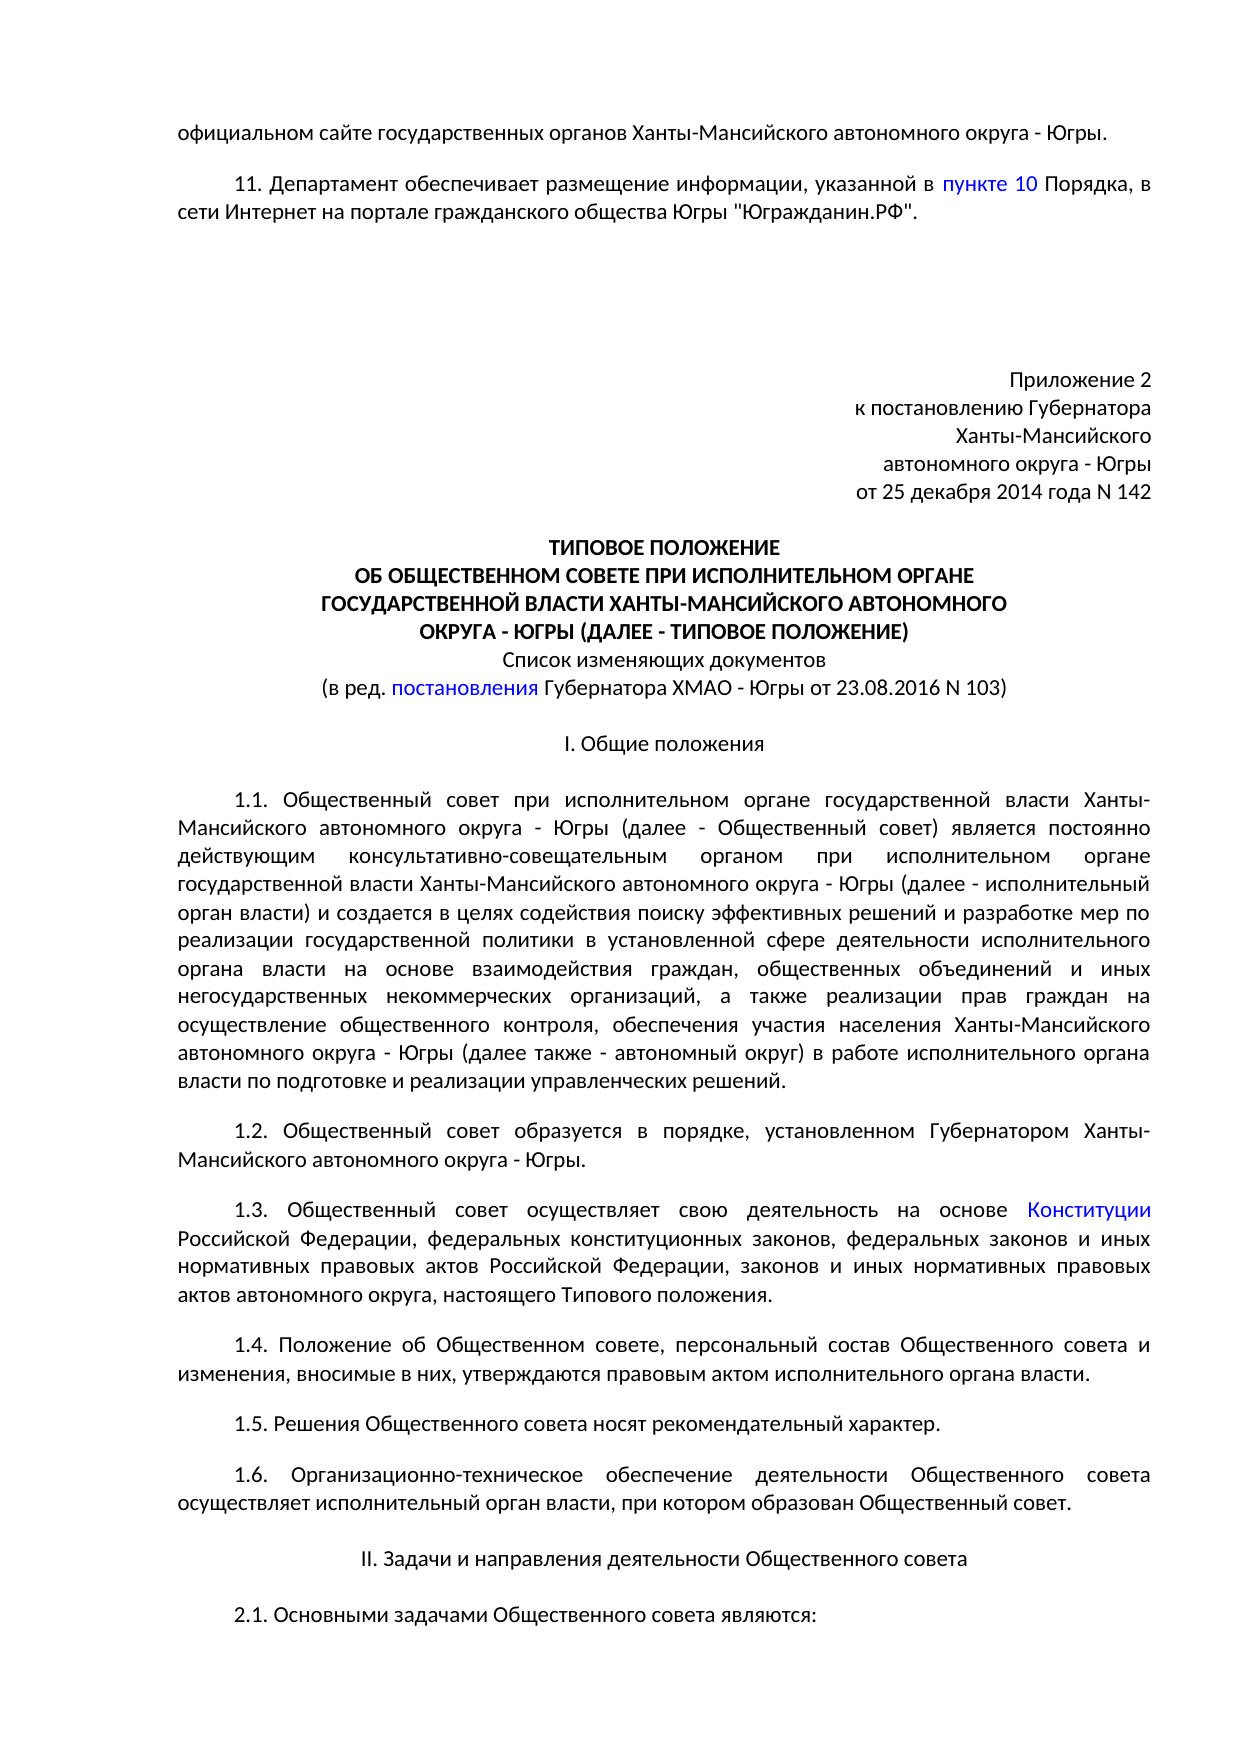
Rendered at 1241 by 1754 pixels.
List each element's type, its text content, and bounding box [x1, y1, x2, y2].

text 1.6. Организационно-техническое обеспечение деятельности Общественного совета осуществляет исполнительный орган власти, при котором образован Общественный совет. [177, 1461, 1152, 1517]
text II. Задачи и направления деятельности Общественного совета [177, 1544, 1152, 1573]
text 1.3. Общественный совет осуществляет свою деятельность на основе Конституции Российской Федерации, федеральных конституционных законов, федеральных законов и иных нормативных правовых актов Российской Федерации, законов и иных нормативных правовых актов автономного округа, настоящего Типового положения. [177, 1196, 1152, 1308]
text Список изменяющих документов [177, 645, 1152, 673]
title ГОСУДАРСТВЕННОЙ ВЛАСТИ ХАНТЫ-МАНСИЙСКОГО АВТОНОМНОГО [177, 589, 1152, 617]
text 11. Департамент обеспечивает размещение информации, указанной в пункте 10 Порядка, в сети Интернет на портале гражданского общества Югры "Югражданин.РФ". [177, 169, 1152, 225]
text Приложение 2 [177, 365, 1152, 393]
title ОБ ОБЩЕСТВЕННОМ СОВЕТЕ ПРИ ИСПОЛНИТЕЛЬНОМ ОРГАНЕ [177, 561, 1152, 589]
text к постановлению Губернатора [177, 393, 1152, 421]
text автономного округа - Югры [177, 449, 1152, 477]
title ТИПОВОЕ ПОЛОЖЕНИЕ [177, 533, 1152, 561]
text 1.1. Общественный совет при исполнительном органе государственной власти Ханты-Мансийского автономного округа - Югры (далее - Общественный совет) является постоянно действующим консультативно-совещательным органом при исполнительном органе государственной власти Ханты-Мансийского автономного округа - Югры (далее - исполнительный орган власти) и создается в целях содействия поиску эффективных решений и разработке мер по реализации государственной политики в установленной сфере деятельности исполнительного органа власти на основе взаимодействия граждан, общественных объединений и иных негосударственных некоммерческих организаций, а также реализации прав граждан на осуществление общественного контроля, обеспечения участия населения Ханты-Мансийского автономного округа - Югры (далее также - автономный округ) в работе исполнительного органа власти по подготовке и реализации управленческих решений. [177, 786, 1152, 1094]
text Ханты-Мансийского [177, 421, 1152, 449]
text I. Общие положения [177, 729, 1152, 757]
text 1.4. Положение об Общественном совете, персональный состав Общественного совета и изменения, вносимые в них, утверждаются правовым актом исполнительного органа власти. [177, 1331, 1152, 1387]
text 1.5. Решения Общественного совета носят рекомендательный характер. [177, 1409, 1152, 1438]
text 2.1. Основными задачами Общественного совета являются: [177, 1601, 1152, 1629]
text от 25 декабря 2014 года N 142 [177, 477, 1152, 505]
text 1.2. Общественный совет образуется в порядке, установленном Губернатором Ханты-Мансийского автономного округа - Югры. [177, 1117, 1152, 1173]
text (в ред. постановления Губернатора ХМАО - Югры от 23.08.2016 N 103) [177, 673, 1152, 701]
title ОКРУГА - ЮГРЫ (ДАЛЕЕ - ТИПОВОЕ ПОЛОЖЕНИЕ) [177, 617, 1152, 645]
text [177, 118, 1152, 146]
